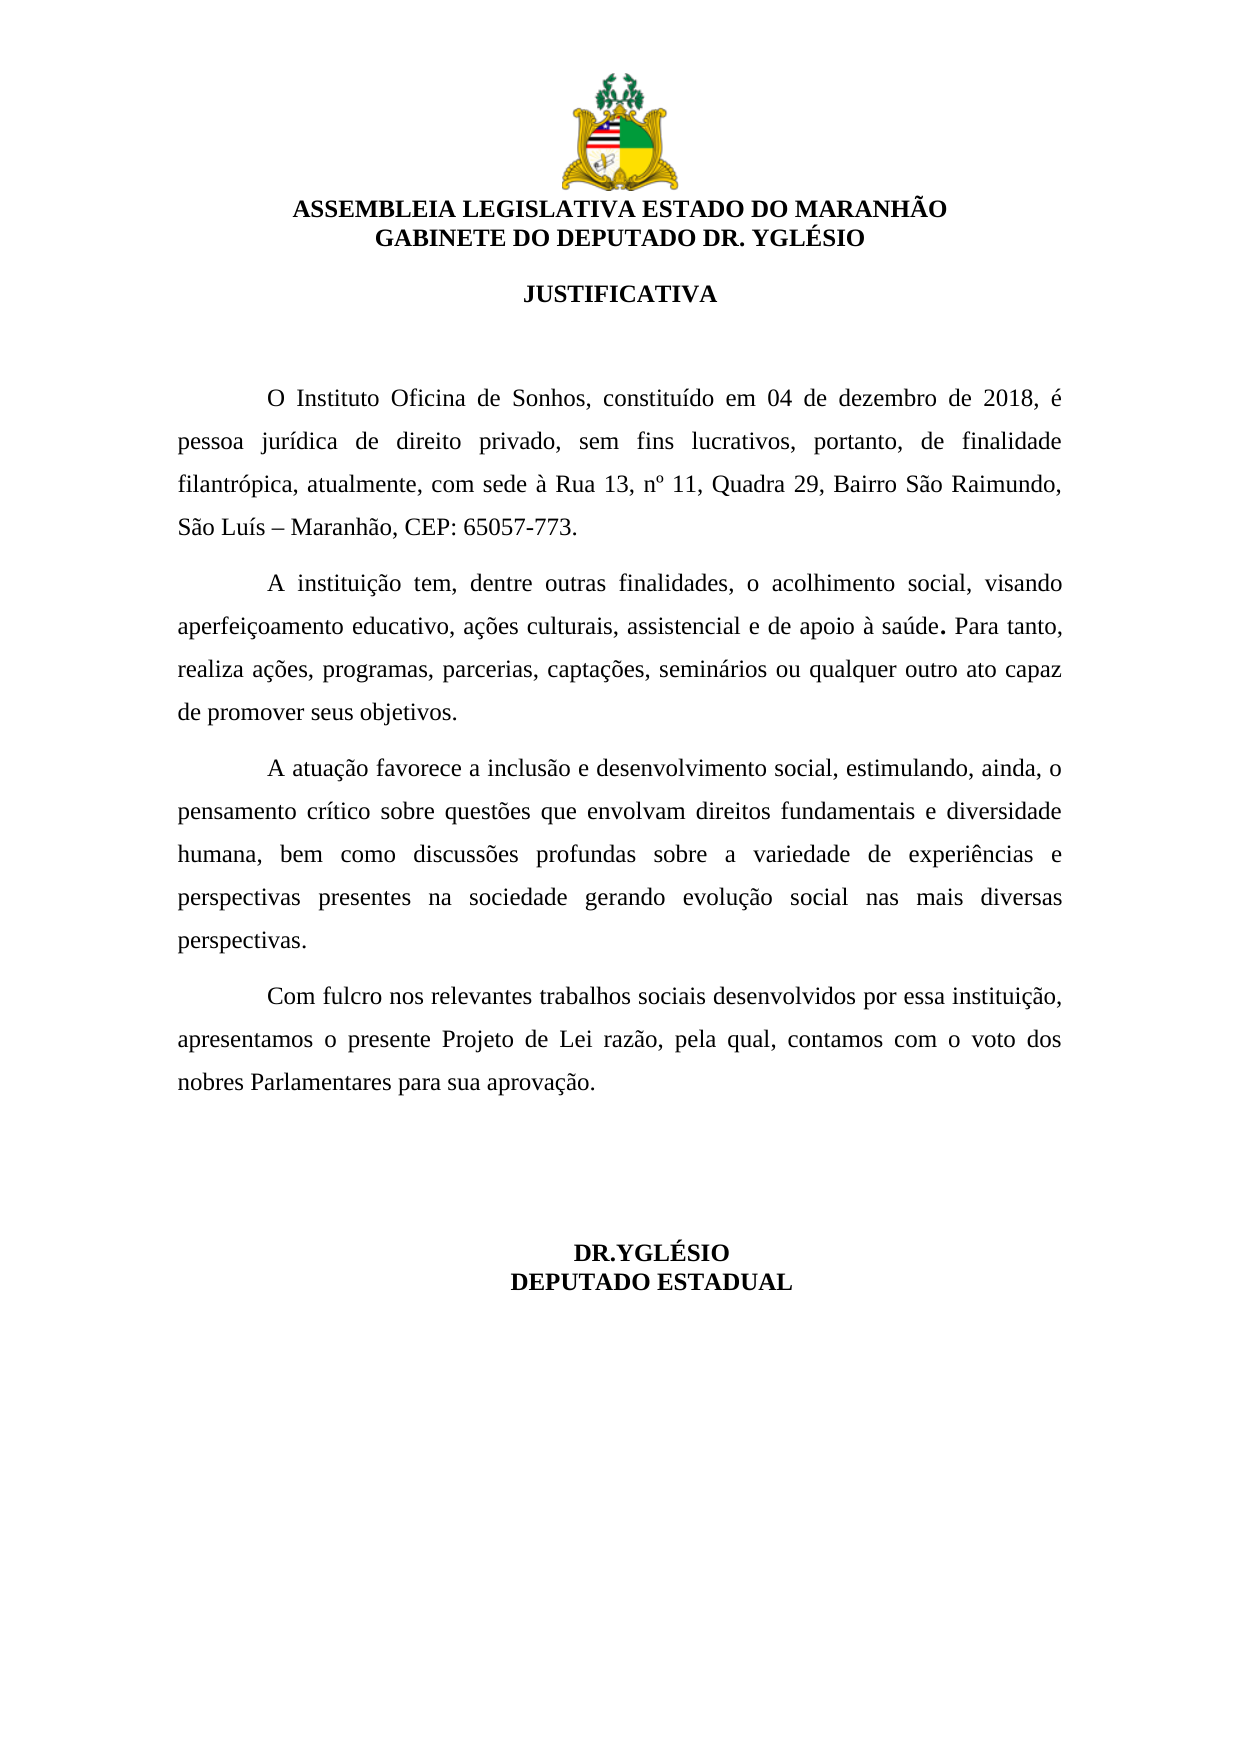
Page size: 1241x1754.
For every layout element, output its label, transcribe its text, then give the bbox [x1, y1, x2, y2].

text DR.YGLÉSIO [177, 1238, 1063, 1267]
picture [562, 73, 679, 191]
text A instituição tem, dentre outras finalidades, o acolhimento social, visando aperfeiçoamento educativo, ações culturais, assistencial e de apoio à saúde. Para tanto, realiza ações, programas, parcerias, captações, seminários ou qualquer outro ato capaz de promover seus objetivos. [177, 568, 1063, 726]
text O Instituto Oficina de Sonhos, constituído em 04 de dezembro de 2018, é pessoa jurídica de direito privado, sem fins lucrativos, portanto, de finalidade filantrópica, atualmente, com sede à Rua 13, nº 11, Quadra 29, Bairro São Raimundo, São Luís – Maranhão, CEP: 65057-773. [177, 383, 1063, 541]
text Com fulcro nos relevantes trabalhos sociais desenvolvidos por essa instituição, apresentamos o presente Projeto de Lei razão, pela qual, contamos com o voto dos nobres Parlamentares para sua aprovação. [177, 981, 1063, 1096]
text JUSTIFICATIVA [177, 279, 1063, 308]
text DEPUTADO ESTADUAL [177, 1267, 1063, 1295]
text A atuação favorece a inclusão e desenvolvimento social, estimulando, ainda, o pensamento crítico sobre questões que envolvam direitos fundamentais e diversidade humana, bem como discussões profundas sobre a variedade de experiências e perspectivas presentes na sociedade gerando evolução social nas mais diversas perspectivas. [177, 753, 1063, 954]
